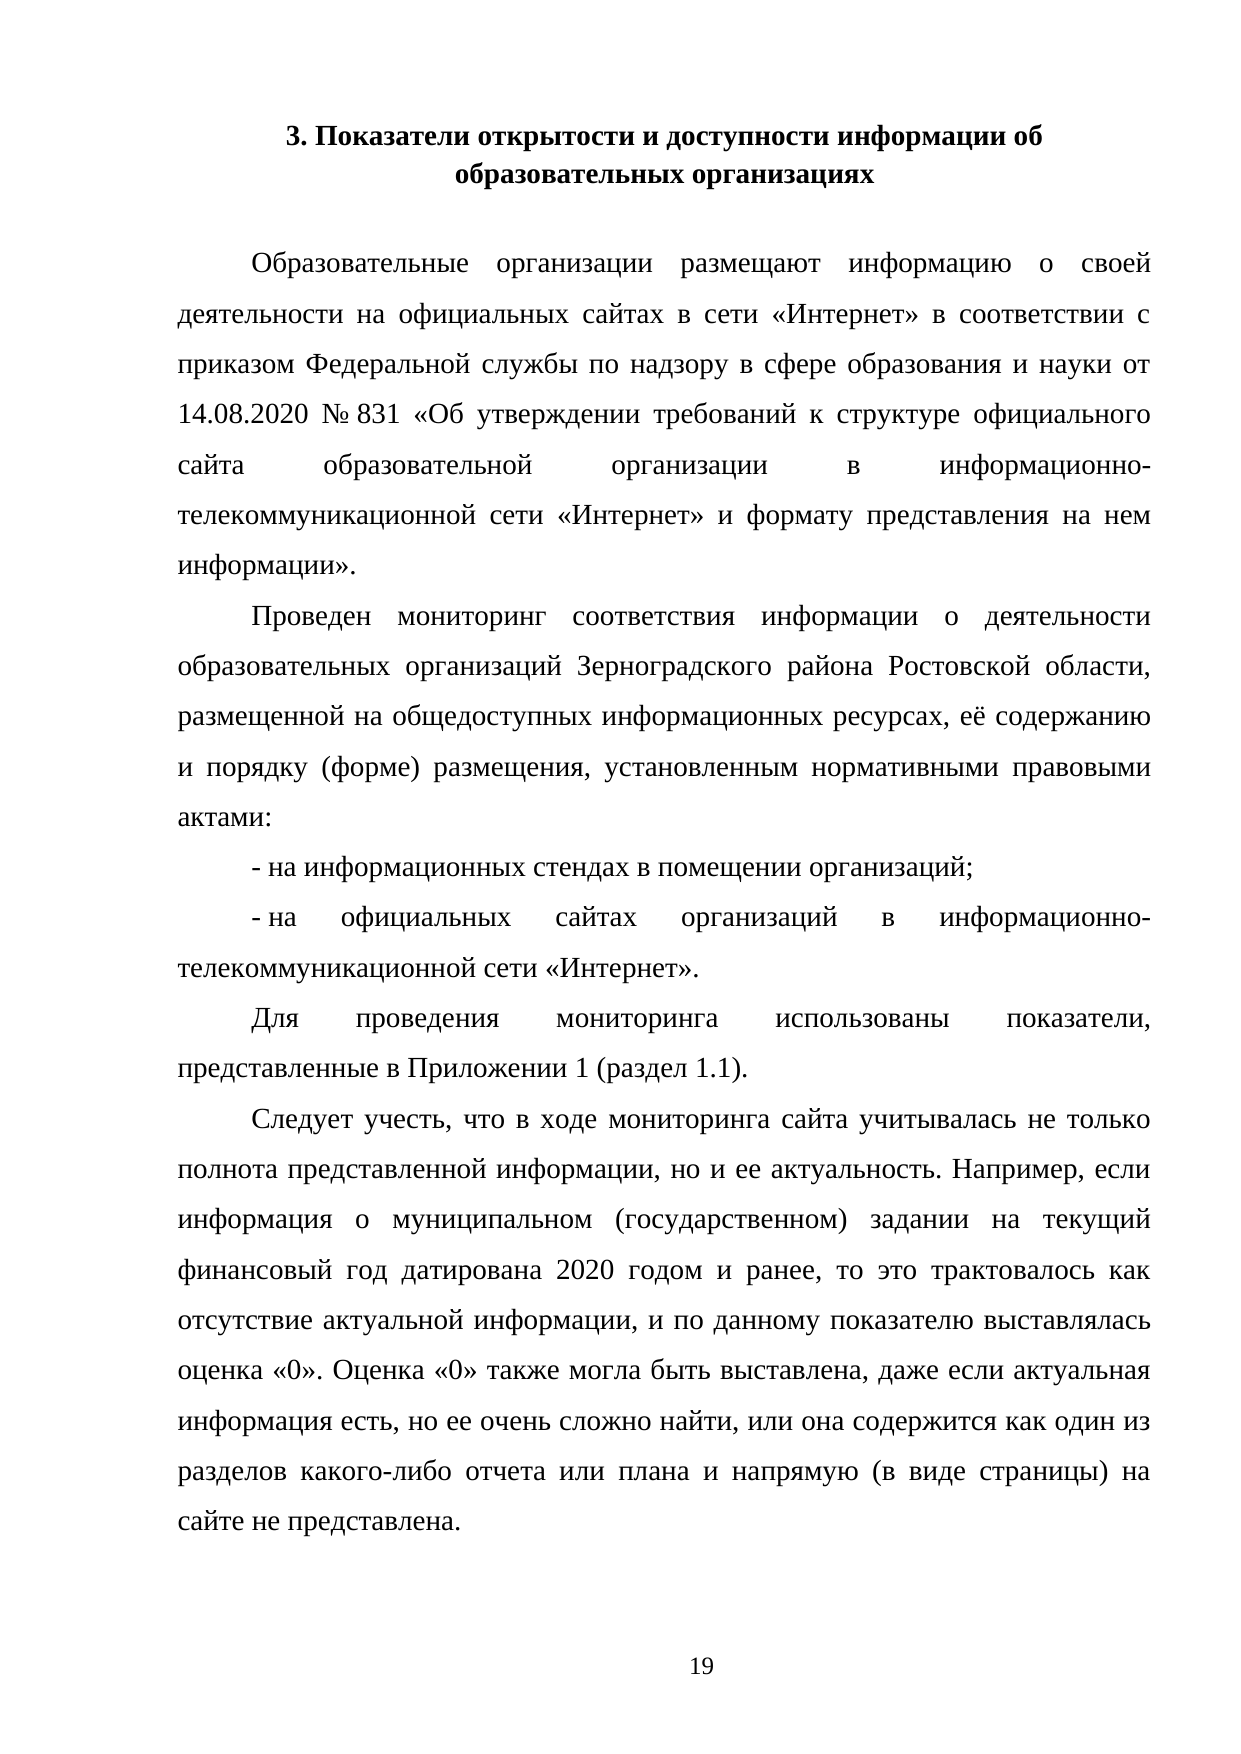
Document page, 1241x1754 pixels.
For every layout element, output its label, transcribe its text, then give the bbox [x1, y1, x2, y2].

text - на информационных стендах в помещении организаций; [177, 849, 1152, 883]
text - на официальных сайтах организаций в информационно-телекоммуникационной сети «Интернет». [177, 899, 1152, 983]
text Образовательные организации размещают информацию о своей деятельности на официальных сайтах в сети «Интернет» в соответствии с приказом Федеральной службы по надзору в сфере образования и науки от 14.08.2020 № 831 «Об утверждении требований к структуре официального сайта образовательной организации в информационно-телекоммуникационной сети «Интернет» и формату представления на нем информации». [177, 246, 1152, 581]
text Для проведения мониторинга использованы показатели, представленные в Приложении 1 (раздел 1.1). [177, 1000, 1152, 1084]
text 3. Показатели открытости и доступности информации об образовательных организациях [177, 118, 1152, 190]
text Следует учесть, что в ходе мониторинга сайта учитывалась не только полнота представленной информации, но и ее актуальность. Например, если информация о муниципальном (государственном) задании на текущий финансовый год датирована 2020 годом и ранее, то это трактовалось как отсутствие актуальной информации, и по данному показателю выставлялась оценка «0». Оценка «0» также могла быть выставлена, даже если актуальная информация есть, но ее очень сложно найти, или она содержится как один из разделов какого-либо отчета или плана и напрямую (в виде страницы) на сайте не представлена. [177, 1101, 1152, 1537]
text Проведен мониторинг соответствия информации о деятельности образовательных организаций Зерноградского района Ростовской области, размещенной на общедоступных информационных ресурсах, её содержанию и порядку (форме) размещения, установленным нормативными правовыми актами: [177, 598, 1152, 832]
